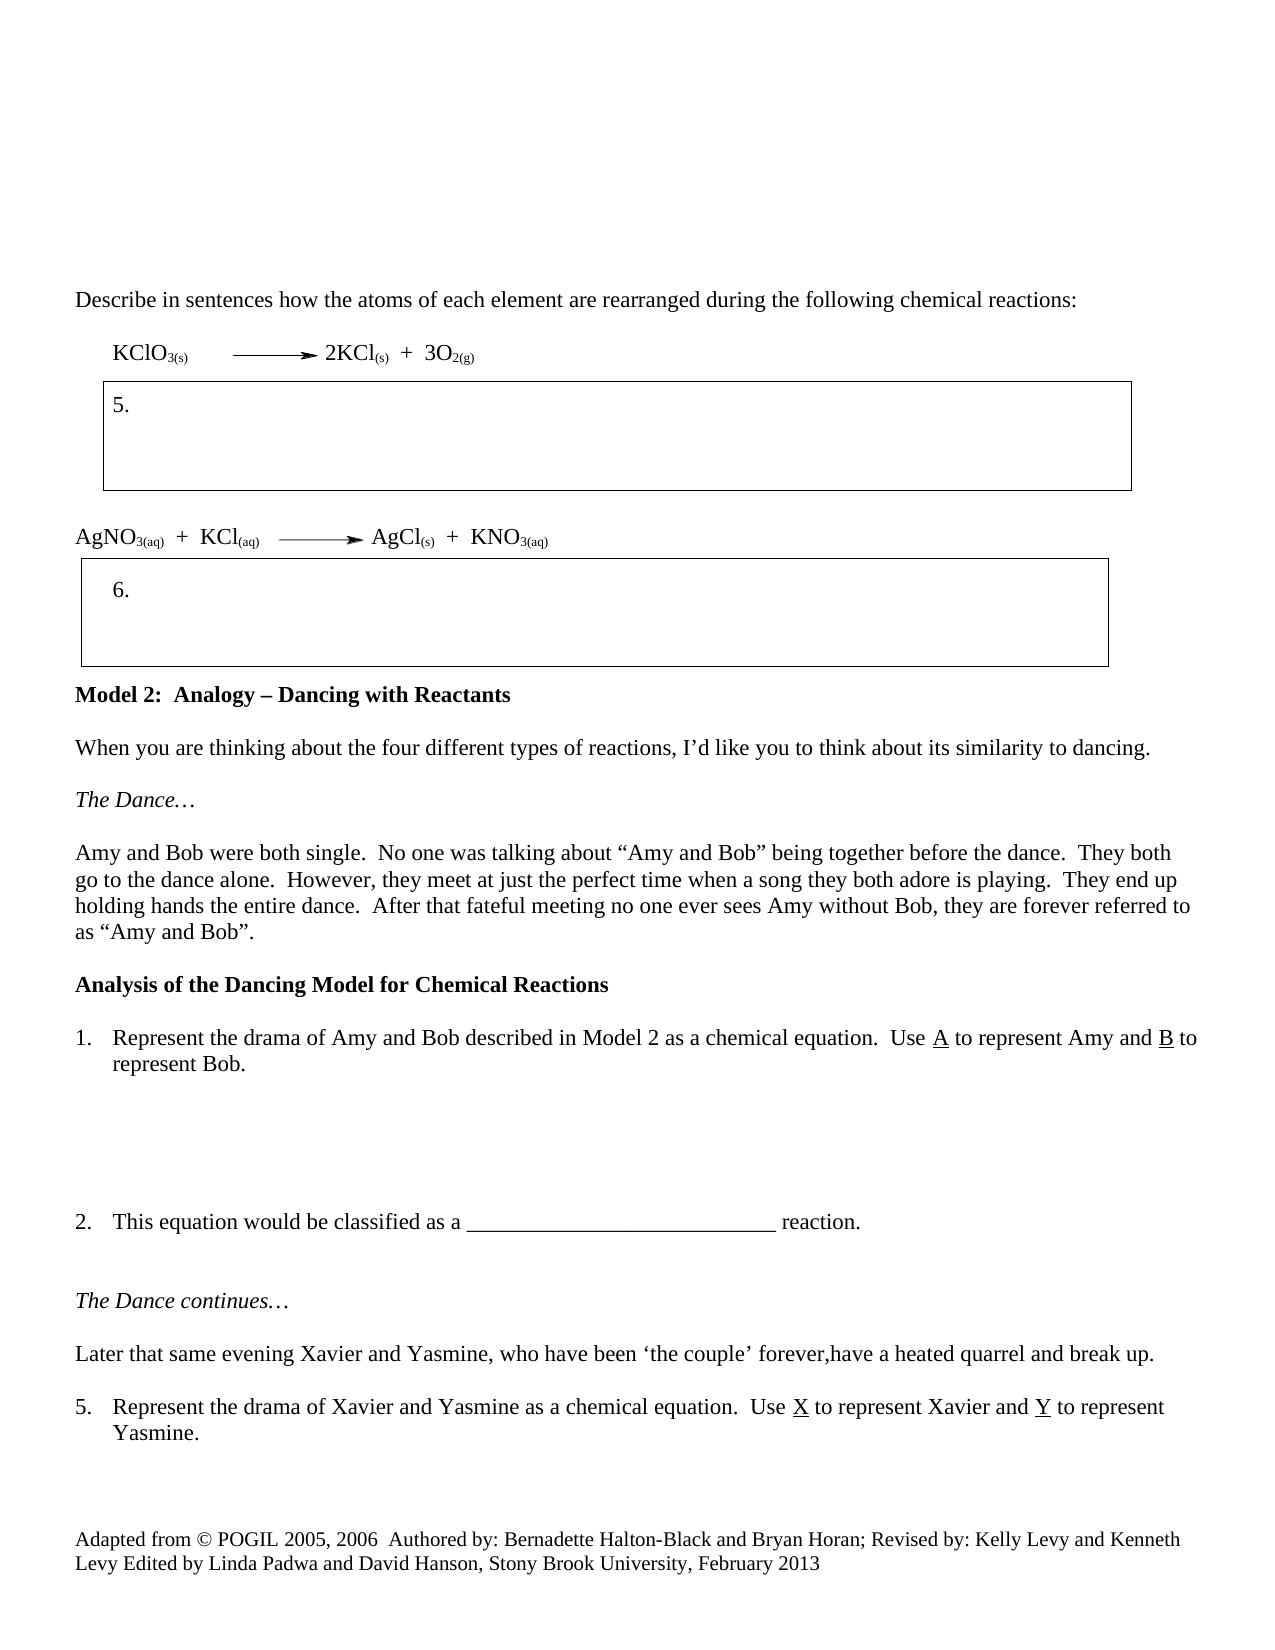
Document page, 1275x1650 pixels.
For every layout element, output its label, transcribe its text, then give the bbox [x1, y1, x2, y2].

text Describe in sentences how the atoms of each element are rearranged during the following chemical reactions: [75, 286, 1200, 312]
text Analysis of the Dancing Model for Chemical Reactions [75, 971, 1200, 997]
text Model 2: Analogy – Dancing with Reactants [75, 681, 1200, 707]
text 5. Represent the drama of Xavier and Yasmine as a chemical equation. Use X to represent Xavier and Y to represent Yasmine. [75, 1393, 1200, 1445]
text Later that same evening Xavier and Yasmine, who have been ‘the couple’ forever,have a heated quarrel and break up. [75, 1340, 1200, 1366]
text When you are thinking about the four different types of reactions, I’d like you to think about its similarity to dancing. [75, 734, 1200, 760]
text 2. This equation would be classified as a ___________________________ reaction. [75, 1208, 1200, 1234]
text Amy and Bob were both single. No one was talking about “Amy and Bob” being together before the dance. They both go to the dance alone. However, they meet at just the perfect time when a song they both adore is playing. They end up holding hands the entire dance. After that fateful meeting no one ever sees Amy without Bob, they are forever referred to as “Amy and Bob”. [75, 839, 1200, 945]
text 5. [75, 391, 1200, 418]
text KClO3(s) 2KCl(s) + 3O2(g) [75, 338, 1200, 365]
text 6. [75, 576, 1200, 602]
text The Dance continues… [75, 1287, 1200, 1314]
text The Dance… [75, 787, 1200, 813]
text AgNO3(aq) + KCl(aq) AgCl(s) + KNO3(aq) [75, 523, 1200, 549]
text 1. Represent the drama of Amy and Bob described in Model 2 as a chemical equation. Use A to represent Amy and B to represent Bob. [75, 1024, 1200, 1076]
